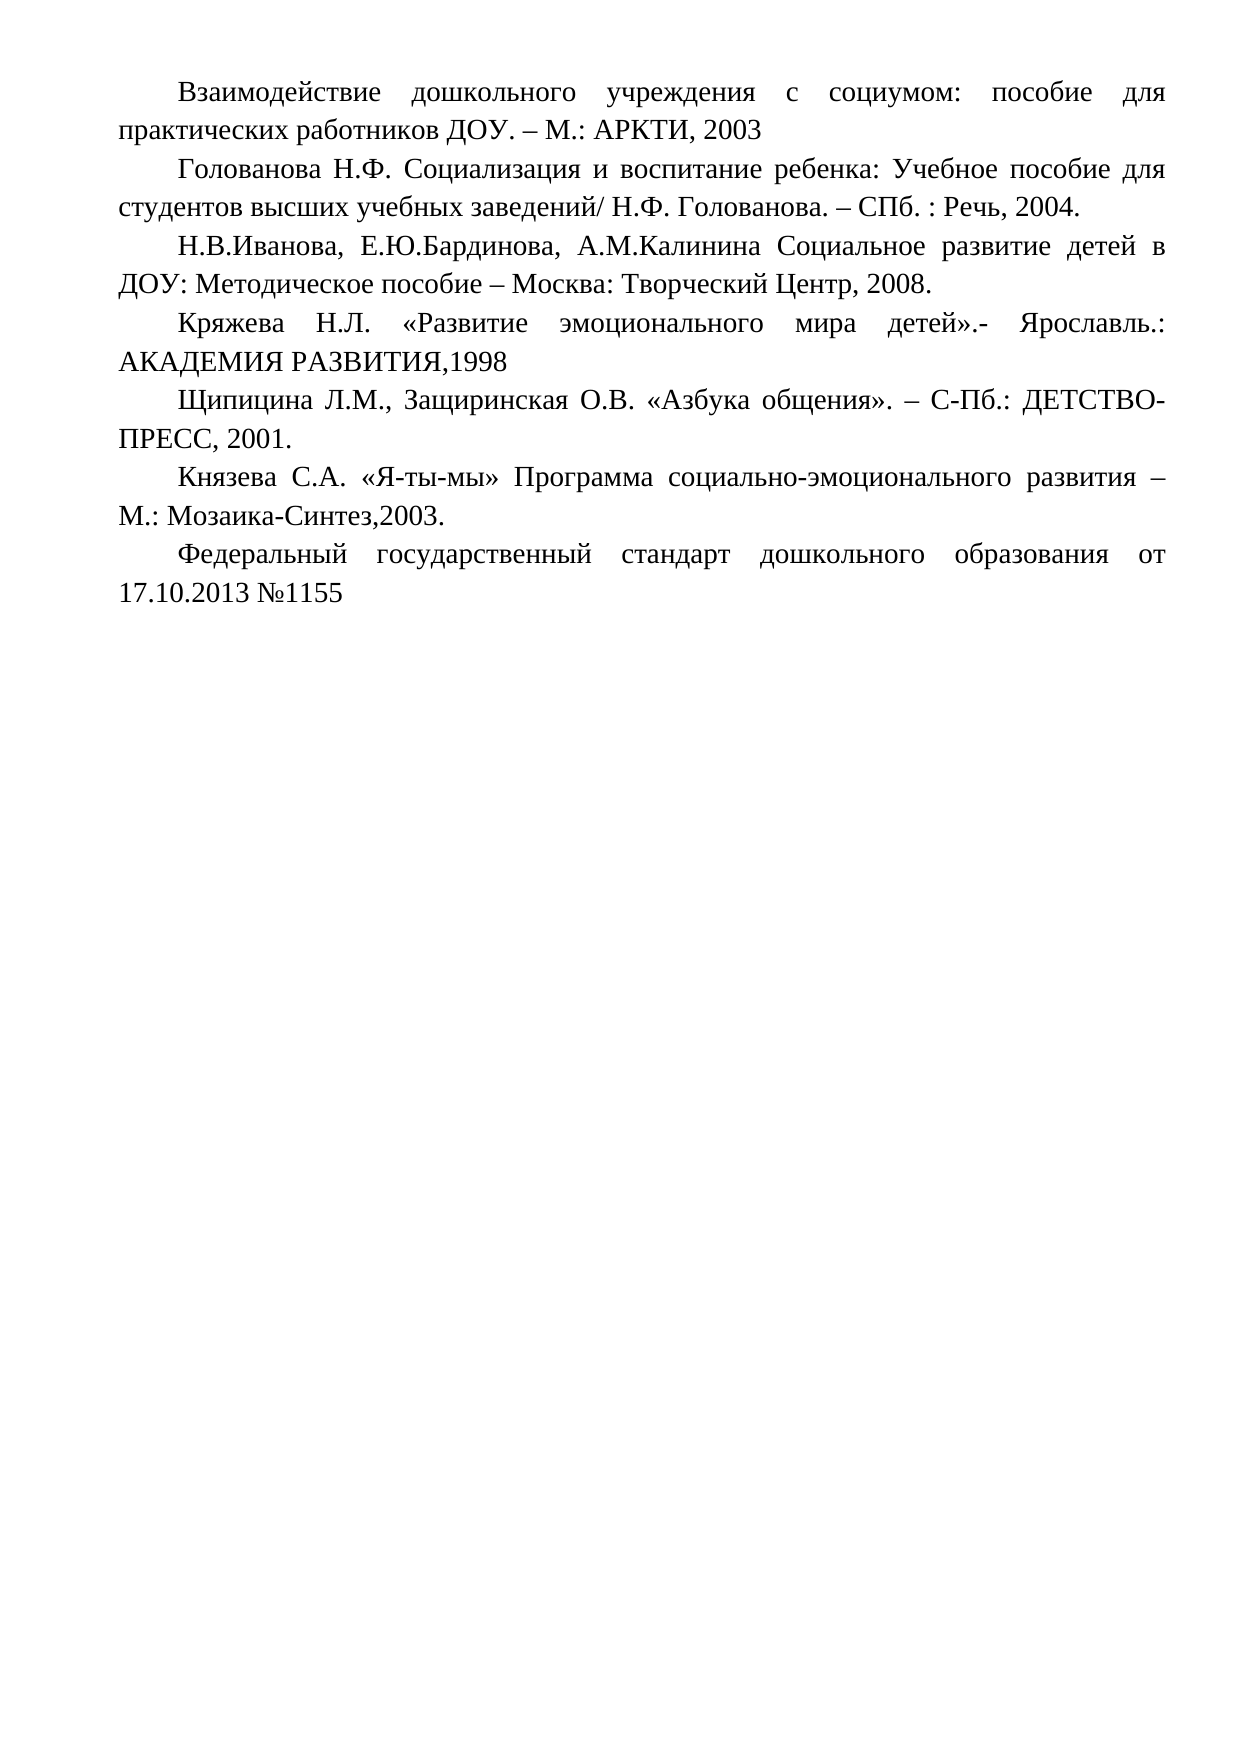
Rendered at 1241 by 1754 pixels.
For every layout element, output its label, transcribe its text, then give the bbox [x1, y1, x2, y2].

text Кряжева Н.Л. «Развитие эмоционального мира детей».- Ярославль.: АКАДЕМИЯ РАЗВИТИЯ,1998 [118, 305, 1167, 377]
text Князева С.А. «Я-ты-мы» Программа социально-эмоционального развития – М.: Мозаика-Синтез,2003. [118, 459, 1167, 531]
text Взаимодействие дошкольного учреждения с социумом: пособие для практических работников ДОУ. – М.: АРКТИ, 2003 [118, 74, 1167, 146]
text Федеральный государственный стандарт дошкольного образования от 17.10.2013 №1155 [118, 536, 1167, 608]
text Щипицина Л.М., Защиринская О.В. «Азбука общения». – С-Пб.: ДЕТСТВО-ПРЕСС, 2001. [118, 382, 1167, 454]
text Голованова Н.Ф. Социализация и воспитание ребенка: Учебное пособие для студентов высших учебных заведений/ Н.Ф. Голованова. – СПб. : Речь, 2004. [118, 151, 1167, 223]
text Н.В.Иванова, Е.Ю.Бардинова, А.М.Калинина Социальное развитие детей в ДОУ: Методическое пособие – Москва: Творческий Центр, 2008. [118, 228, 1167, 300]
